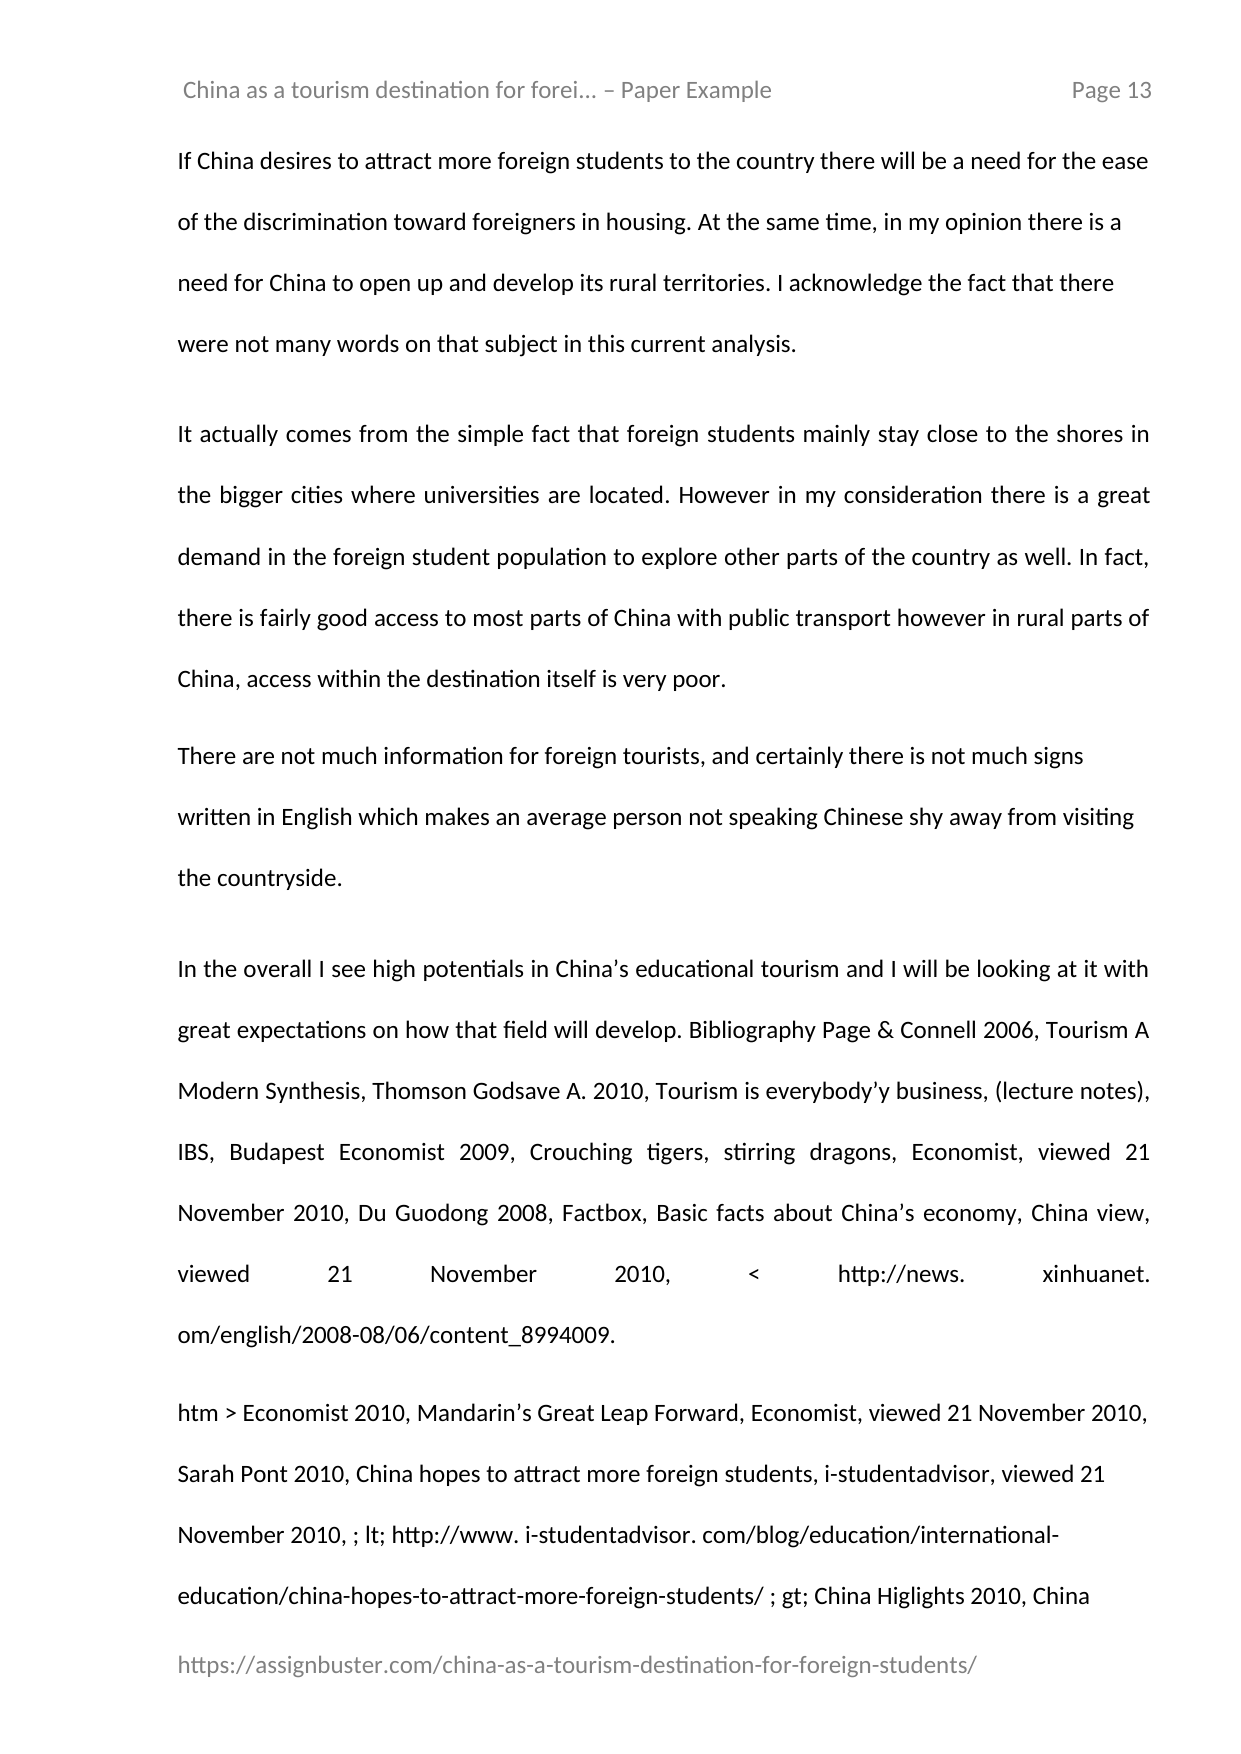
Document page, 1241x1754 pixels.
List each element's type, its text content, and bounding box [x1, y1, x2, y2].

text In the overall I see high potentials in China’s educational tourism and I will be looking at it with great expectations on how that field will develop. Bibliography Page & Connell 2006, Tourism A Modern Synthesis, Thomson Godsave A. 2010, Tourism is everybody’y business, (lecture notes), IBS, Budapest Economist 2009, Crouching tigers, stirring dragons, Economist, viewed 21 November 2010, Du Guodong 2008, Factbox, Basic facts about China’s economy, China view, viewed 21 November 2010, < http://news. xinhuanet. om/english/2008-08/06/content_8994009. [177, 953, 1152, 1350]
text There are not much information for foreign tourists, and certainly there is not much signs written in English which makes an average person not speaking Chinese shy away from visiting the countryside. [177, 741, 1152, 893]
text If China desires to attract more foreign students to the country there will be a need for the ease of the discrimination toward foreigners in housing. At the same time, in my opinion there is a need for China to open up and develop its rural territories. I acknowledge the fact that there were not many words on that subject in this current analysis. [177, 145, 1152, 359]
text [177, 1397, 1152, 1611]
text It actually comes from the simple fact that foreign students mainly stay close to the shores in the bigger cities where universities are located. However in my consideration there is a great demand in the foreign student population to explore other parts of the country as well. In fact, there is fairly good access to most parts of China with public transport however in rural parts of China, access within the destination itself is very poor. [177, 419, 1152, 693]
